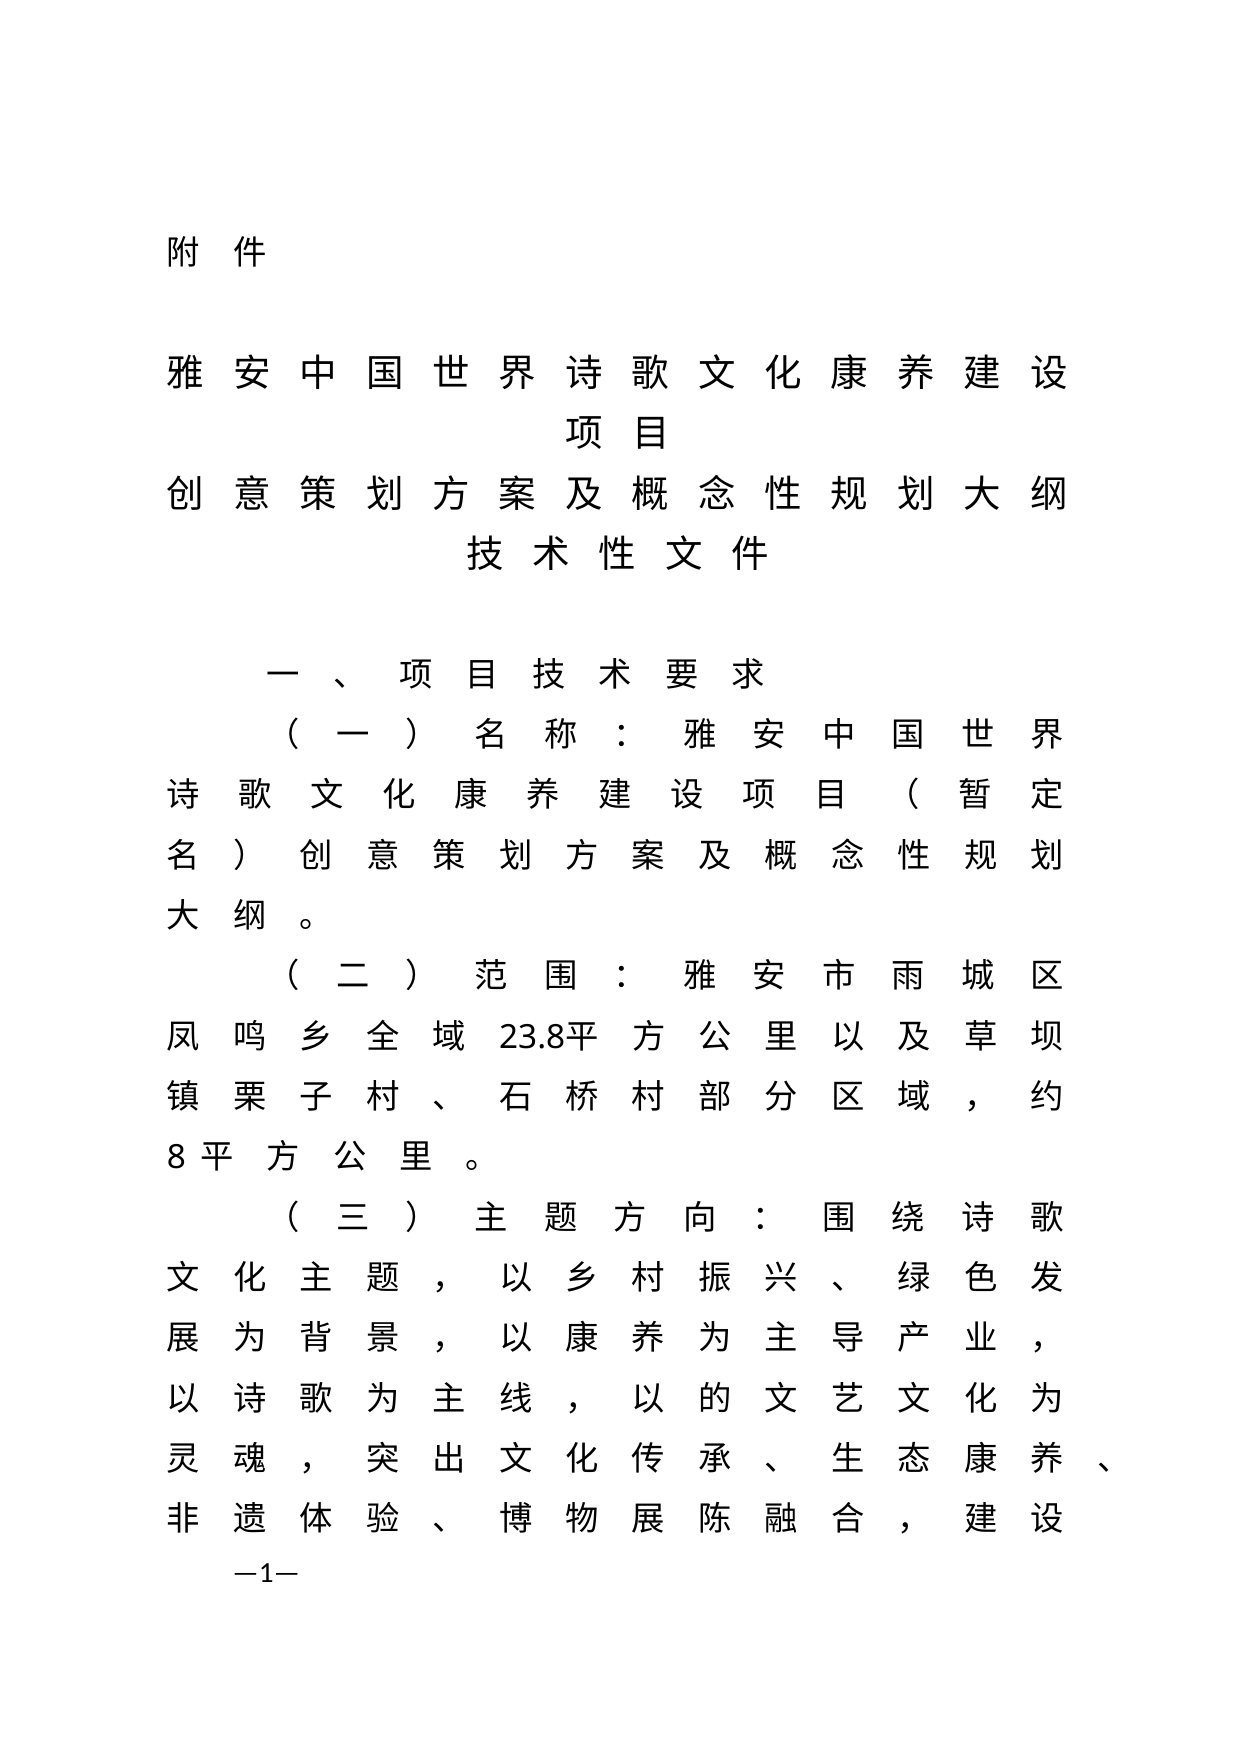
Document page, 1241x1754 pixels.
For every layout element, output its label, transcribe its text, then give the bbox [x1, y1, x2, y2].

text 一、项目技术要求 [167, 642, 1097, 702]
text （一）名称：雅安中国世界诗歌文化康养建设项目（暂定名）创意策划方案及概念性规划大纲。 [167, 702, 1097, 943]
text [167, 1184, 1097, 1546]
text 雅安中国世界诗歌文化康养建设项目 [167, 340, 1097, 461]
text 附件 [167, 219, 1097, 280]
text （二）范围：雅安市雨城区凤鸣乡全域23.8平方公里以及草坝镇栗子村、石桥村部分区域，约8平方公里。 [167, 943, 1097, 1184]
text 创意策划方案及概念性规划大纲技术性文件 [167, 461, 1097, 581]
